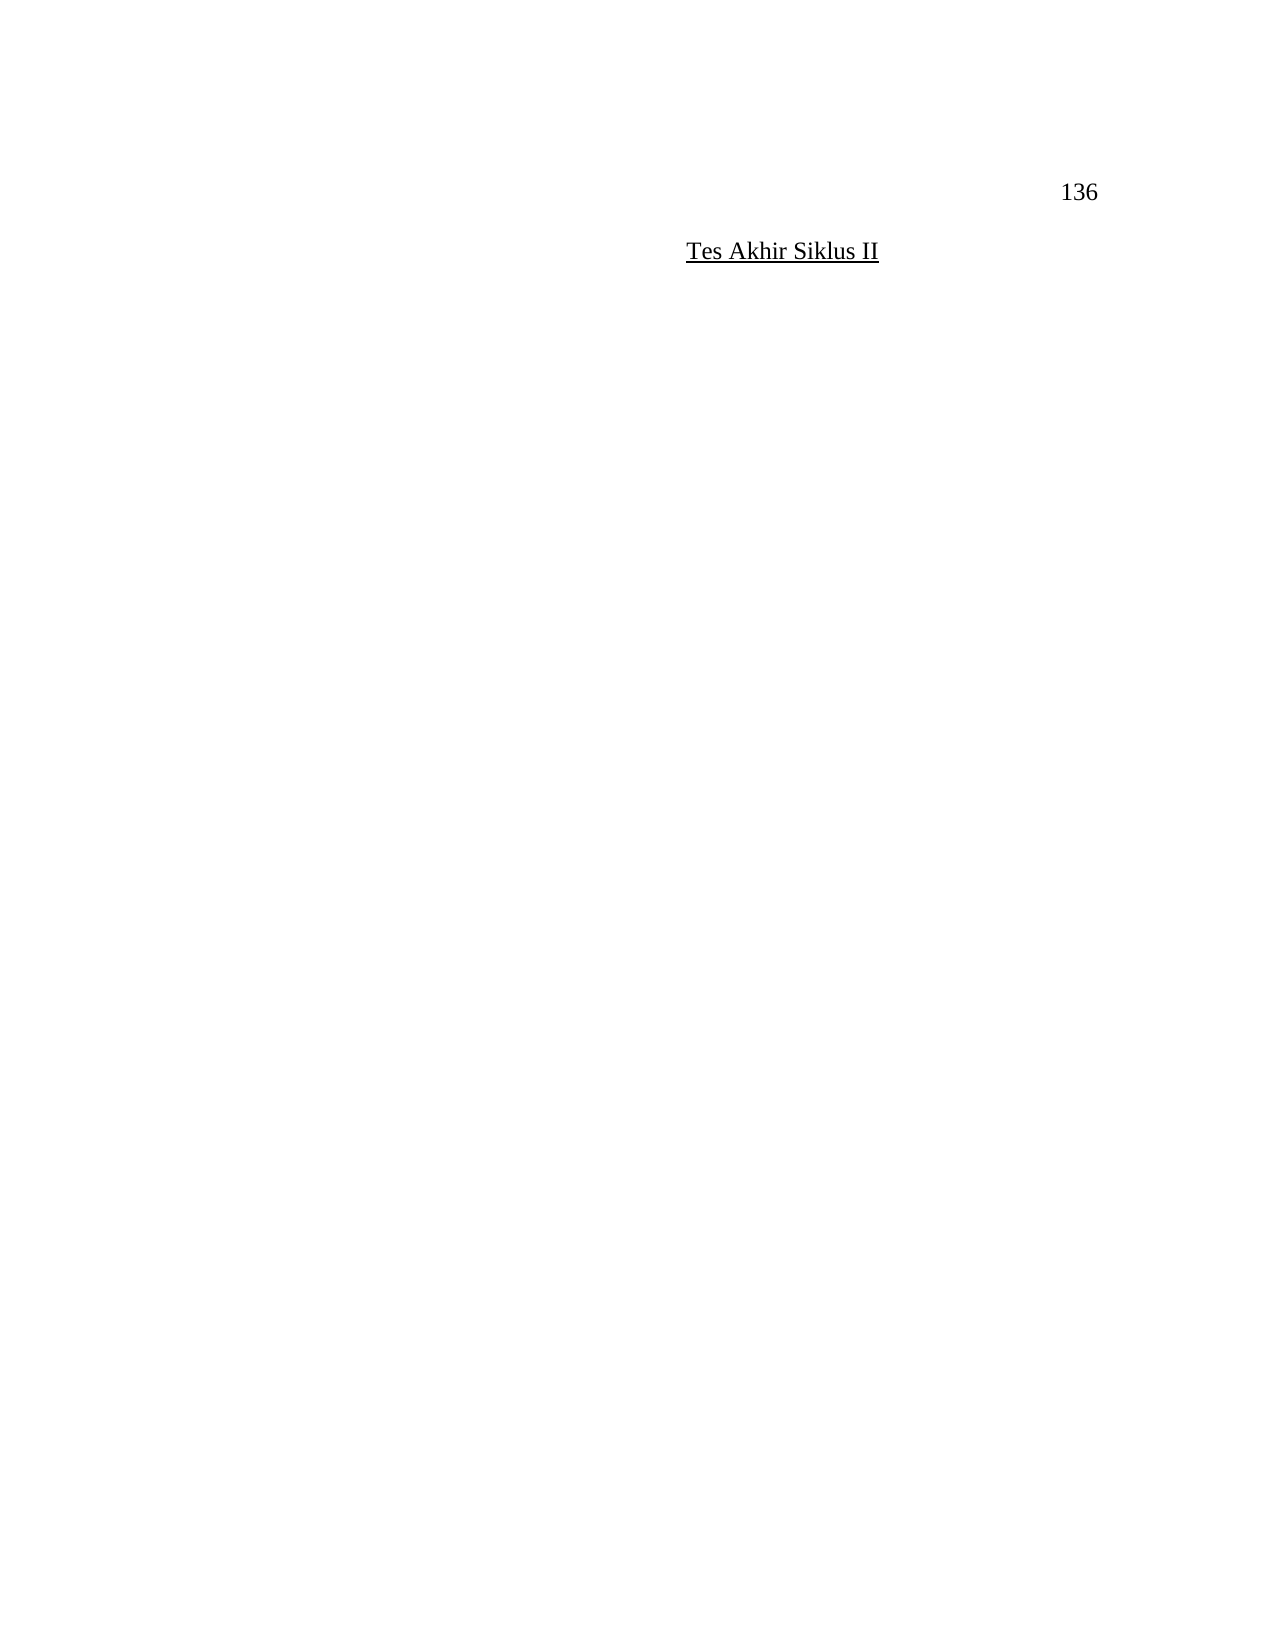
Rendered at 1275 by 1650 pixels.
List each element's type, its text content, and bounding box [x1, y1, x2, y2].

text Tes Akhir Siklus II [611, 236, 1098, 265]
